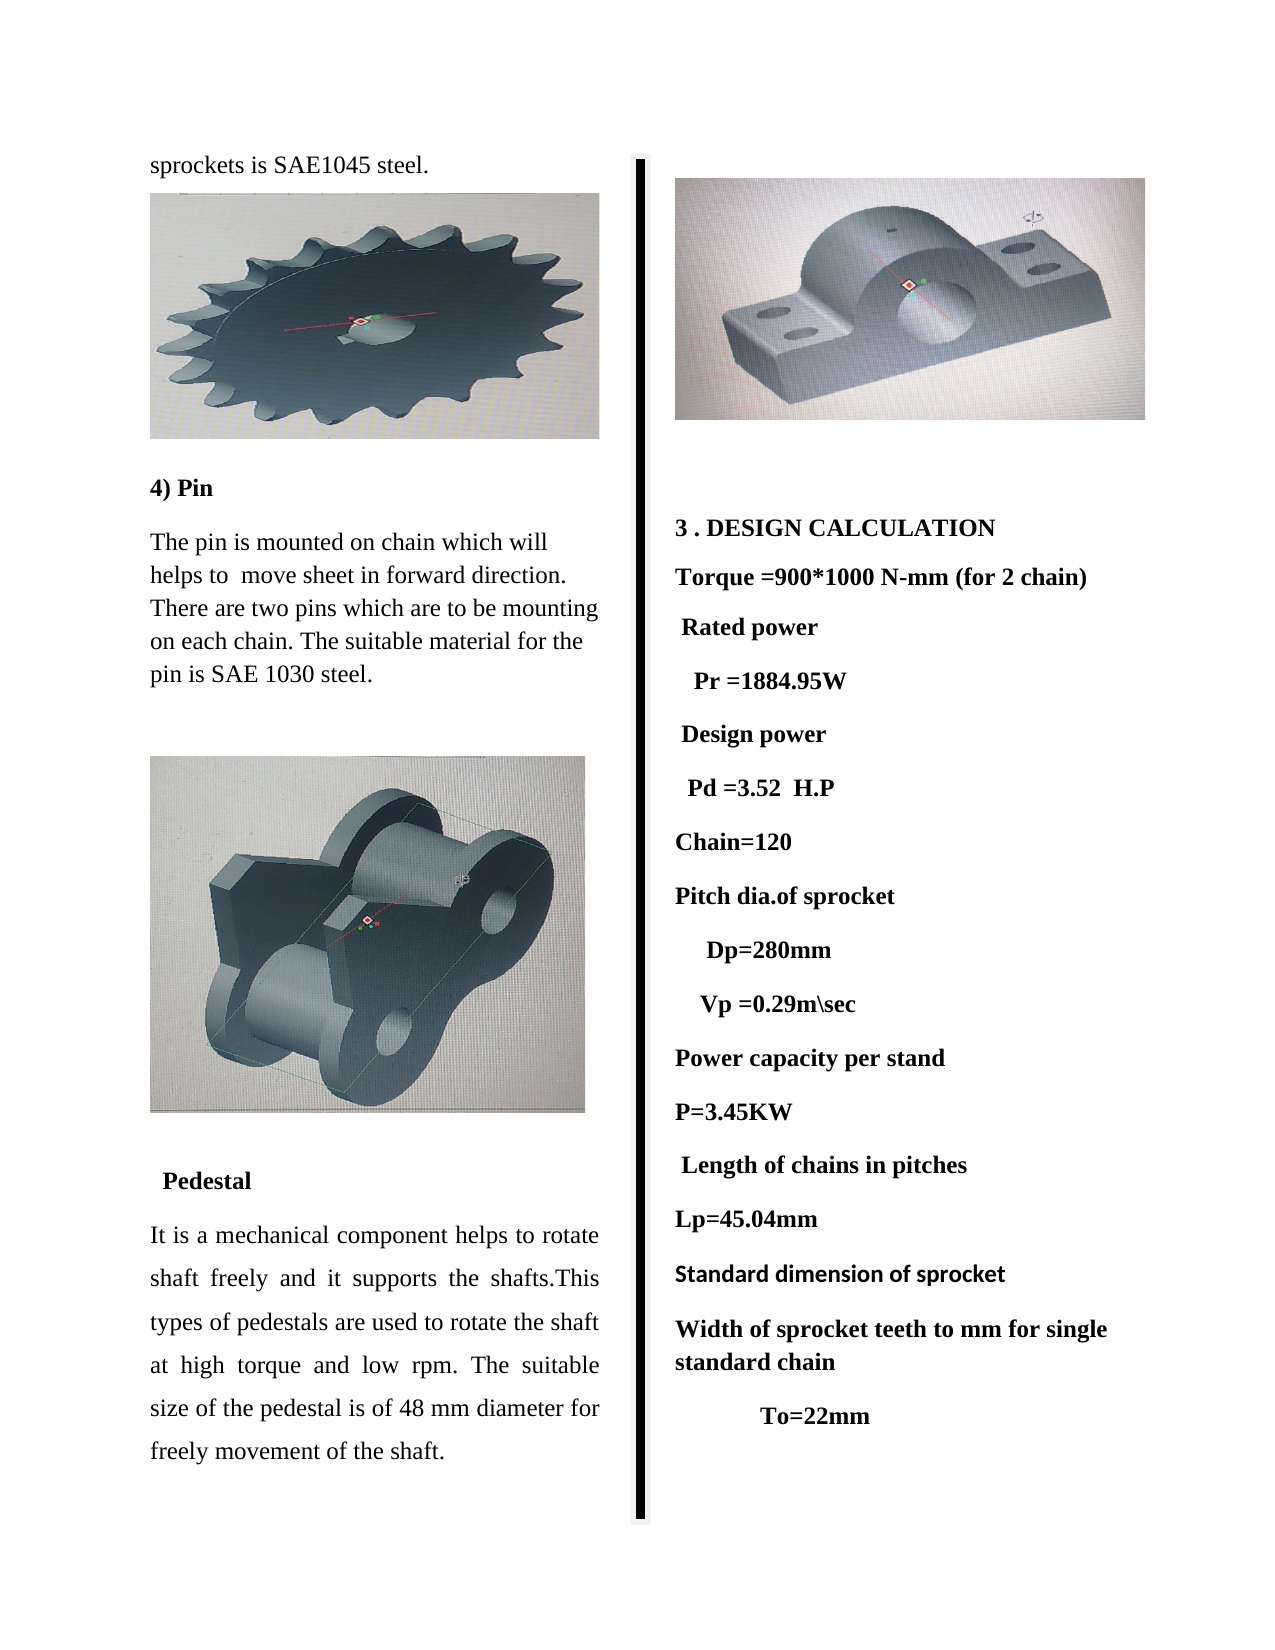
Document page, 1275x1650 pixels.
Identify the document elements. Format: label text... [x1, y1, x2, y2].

text The pin is mounted on chain which will helps to move sheet in forward direction. There are two pins which are to be mounting on each chain. The suitable material for the pin is SAE 1030 steel. [150, 527, 600, 688]
text Design power [675, 719, 1125, 748]
text Pr =1884.95W [675, 666, 1125, 694]
text Dp=280mm [675, 935, 1125, 964]
text 3 . DESIGN CALCULATION [675, 513, 1125, 541]
text P=3.45KW [675, 1097, 1125, 1125]
text Power capacity per stand [675, 1043, 1125, 1071]
text Torque =900*1000 N-mm (for 2 chain) [675, 562, 1125, 591]
text Pitch dia.of sprocket [675, 881, 1125, 910]
text Pedestal [150, 1166, 600, 1195]
text Vp =0.29m\sec [675, 989, 1125, 1018]
text Standard dimension of sprocket [675, 1258, 1125, 1289]
text Lp=45.04mm [675, 1204, 1125, 1233]
text To=22mm [675, 1401, 1125, 1429]
picture [150, 756, 586, 1113]
text Width of sprocket teeth to mm for single standard chain [675, 1314, 1125, 1376]
text Chain=120 [675, 827, 1125, 856]
text Pd =3.52 H.P [675, 773, 1125, 802]
text 4) Pin [150, 473, 600, 502]
picture [150, 193, 600, 439]
text Length of chains in pitches [675, 1150, 1125, 1179]
text Rated power [675, 612, 1125, 641]
text It is a mechanical component helps to rotate shaft freely and it supports the shafts.This types of pedestals are used to rotate the shaft at high torque and low rpm. The suitable size of the pedestal is of 48 mm diameter for freely movement of the shaft. [150, 1220, 600, 1465]
picture [675, 178, 1146, 420]
